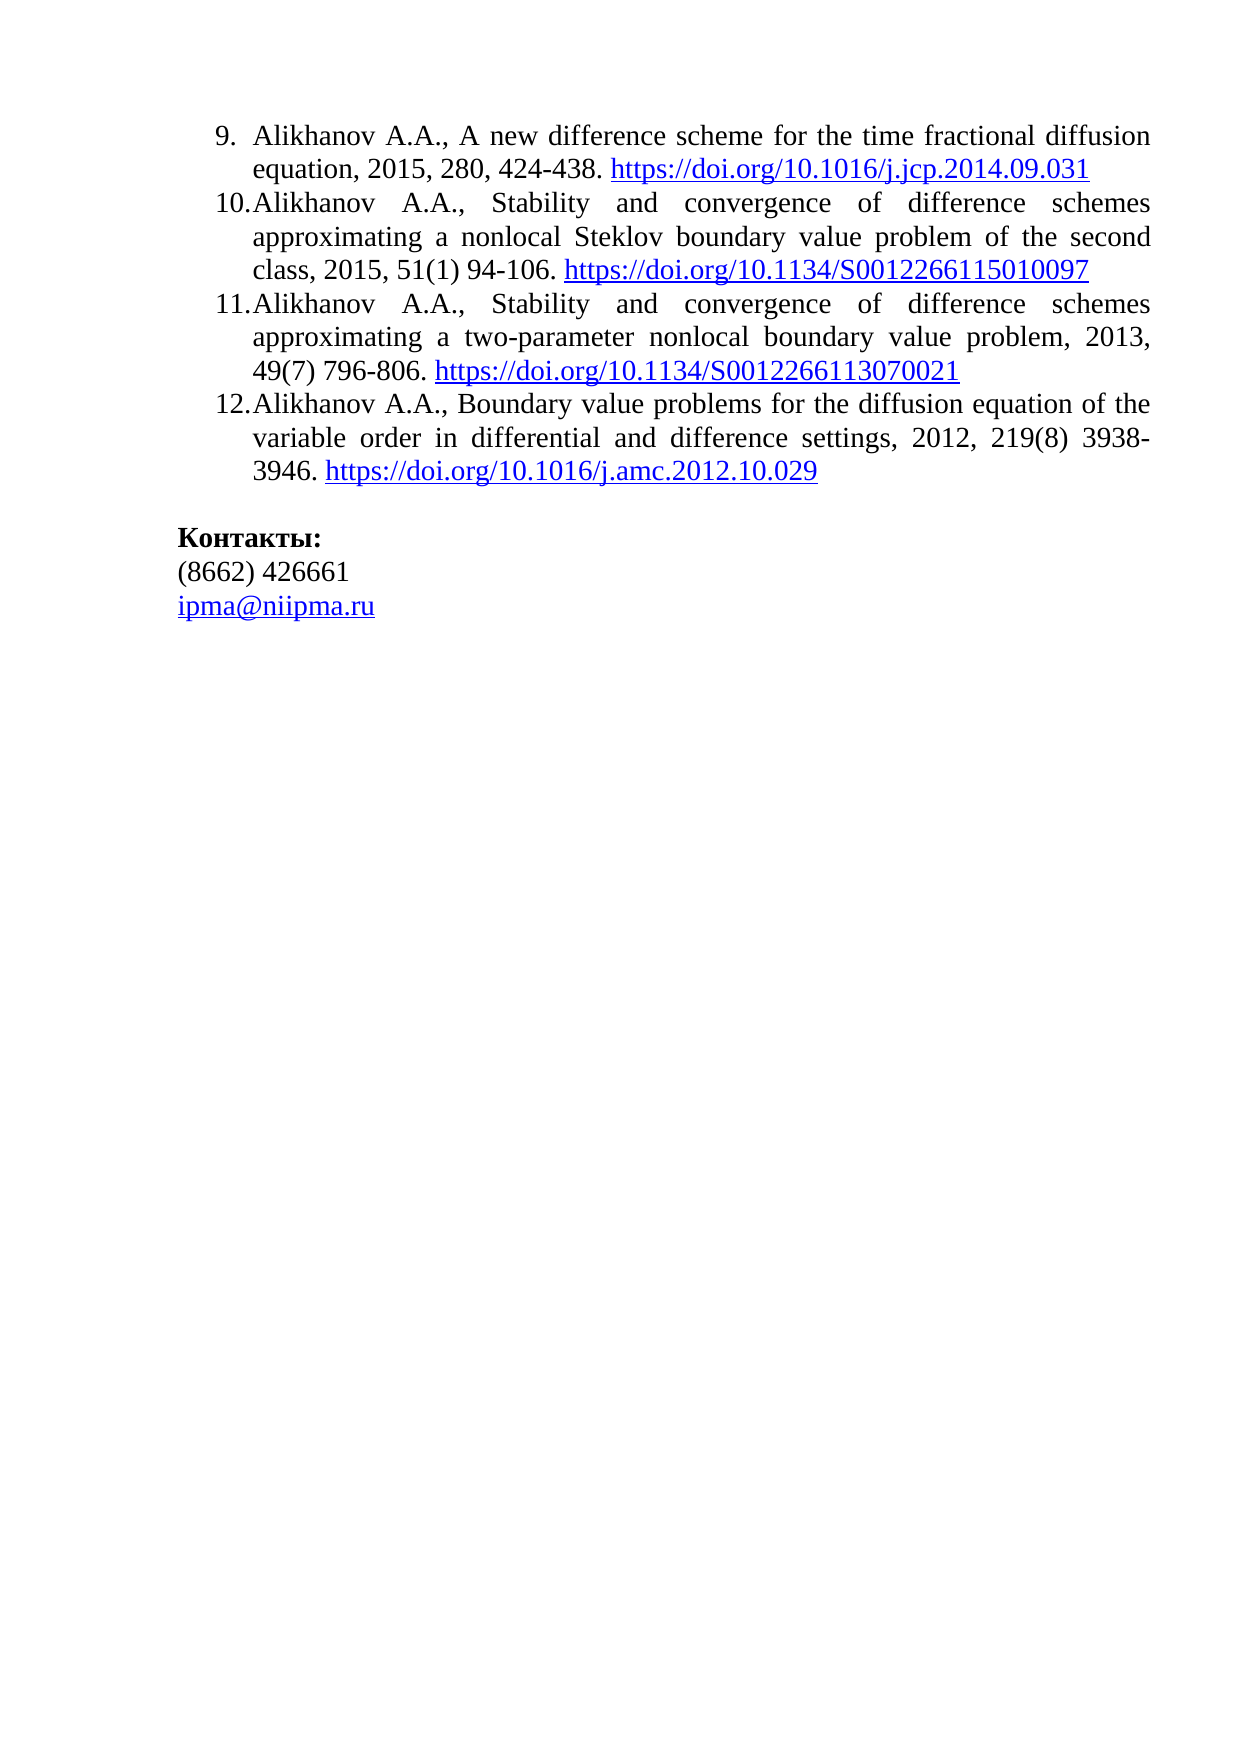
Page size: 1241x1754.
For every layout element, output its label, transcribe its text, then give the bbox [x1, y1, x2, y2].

list Alikhanov A.A., Boundary value problems for the diffusion equation of the variable order in differential and difference settings, 2012, 219(8) 3938-3946. https://doi.org/10.1016/j.amc.2012.10.029 [215, 386, 1152, 487]
text Контакты: [177, 521, 1152, 554]
text (8662) 426661 [177, 554, 1152, 588]
text ipma@niipma.ru [177, 588, 1152, 621]
list Alikhanov A.A., Stability and convergence of difference schemes approximating a nonlocal Steklov boundary value problem of the second class, 2015, 51(1) 94-106. https://doi.org/10.1134/S0012266115010097 [215, 185, 1152, 286]
list Alikhanov A.A., Stability and convergence of difference schemes approximating a two-parameter nonlocal boundary value problem, 2013, 49(7) 796-806. https://doi.org/10.1134/S0012266113070021 [215, 286, 1152, 386]
list Alikhanov A.A., A new difference scheme for the time fractional diffusion equation, 2015, 280, 424-438. https://doi.org/10.1016/j.jcp.2014.09.031 [215, 118, 1152, 185]
